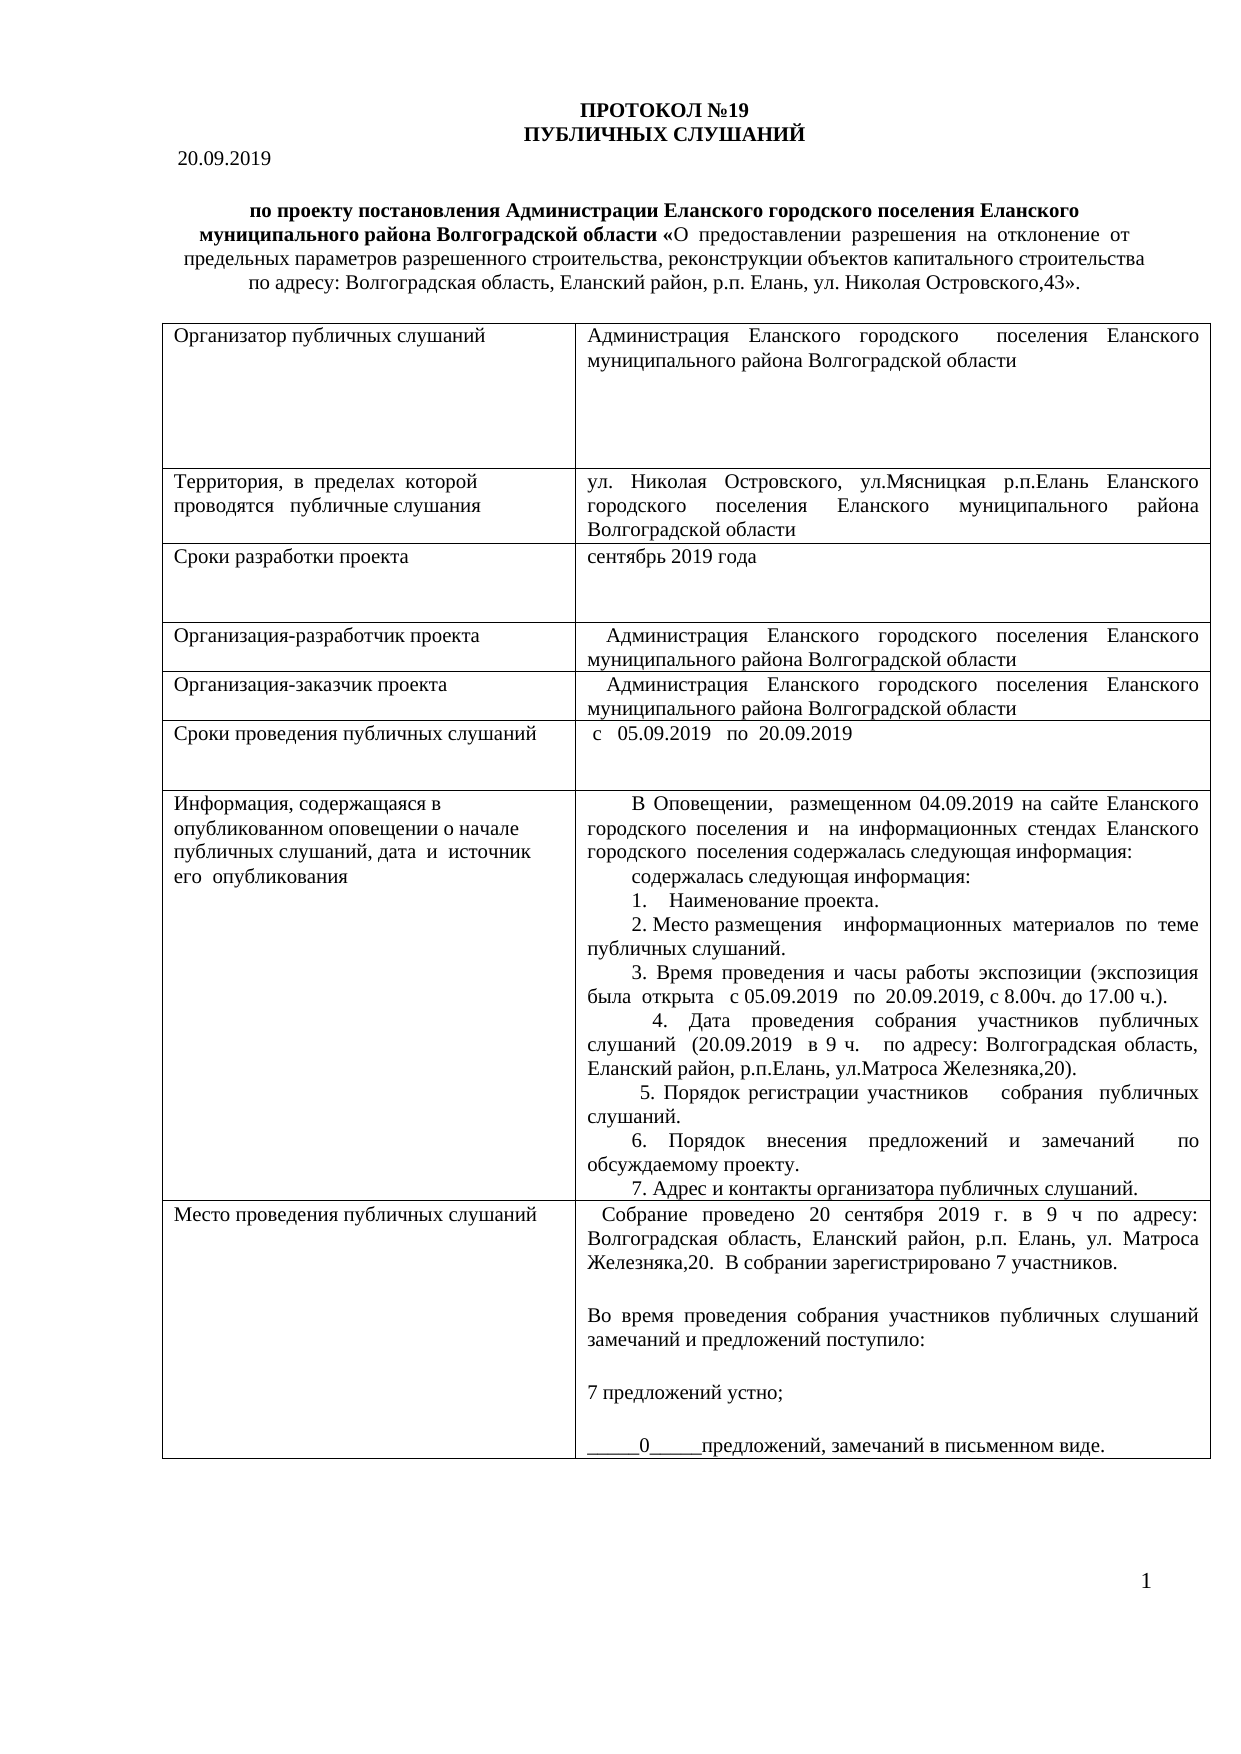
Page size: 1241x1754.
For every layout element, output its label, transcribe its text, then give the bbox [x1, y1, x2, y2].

table_header Администрация Еланского городского поселения Еланского муниципального района Волгоградской области [576, 324, 1210, 467]
table_cell Администрация Еланского городского поселения Еланского муниципального района Волгоградской области [576, 623, 1210, 671]
table_cell Организация-разработчик проекта [163, 623, 575, 671]
table_header Организатор публичных слушаний [163, 324, 575, 467]
text 20.09.2019 [177, 146, 1152, 170]
table_cell сентябрь 2019 года [576, 544, 1210, 622]
table_cell Информация, содержащаяся в опубликованном оповещении о начале публичных слушаний, дата и источник его опубликования [163, 791, 575, 1200]
table_cell с 05.09.2019 по 20.09.2019 [576, 721, 1210, 790]
text ПРОТОКОЛ №19 [177, 98, 1152, 122]
table_cell Сроки разработки проекта [163, 544, 575, 622]
table_cell Территория, в пределах которой проводятся публичные слушания [163, 469, 575, 543]
table_cell Собрание проведено 20 сентября 2019 г. в 9 ч по адресу: Волгоградская область, Еланский район, р.п. Елань, ул. Матроса Железняка,20. В собрании зарегистрировано 7 участников. Во время проведения собрания участников публичных слушаний замечаний и предложений поступило: 7 предложений устно; _____0_____предложений, замечаний в письменном виде. [576, 1201, 1210, 1457]
text по проекту постановления Администрации Еланского городского поселения Еланского муниципального района Волгоградской области «О предоставлении разрешения на отклонение от предельных параметров разрешенного строительства, реконструкции объектов капитального строительства по адресу: Волгоградская область, Еланский район, р.п. Елань, ул. Николая Островского,43». [177, 198, 1152, 294]
table_cell В Оповещении, размещенном 04.09.2019 на сайте Еланского городского поселения и на информационных стендах Еланского городского поселения содержалась следующая информация: содержалась следующая информация: Наименование проекта. 2. Место размещения информационных материалов по теме публичных слушаний. 3. Время проведения и часы работы экспозиции (экспозиция была открыта с 05.09.2019 по 20.09.2019, с 8.00ч. до 17.00 ч.). 4. Дата проведения собрания участников публичных слушаний (20.09.2019 в 9 ч. по адресу: Волгоградская область, Еланский район, р.п.Елань, ул.Матроса Железняка,20). 5. Порядок регистрации участников собрания публичных слушаний. 6. Порядок внесения предложений и замечаний по обсуждаемому проекту. 7. Адрес и контакты организатора публичных слушаний. [576, 791, 1210, 1200]
table_cell ул. Николая Островского, ул.Мясницкая р.п.Елань Еланского городского поселения Еланского муниципального района Волгоградской области [576, 469, 1210, 543]
table_cell Организация-заказчик проекта [163, 672, 575, 720]
table_cell Администрация Еланского городского поселения Еланского муниципального района Волгоградской области [576, 672, 1210, 720]
table_cell Сроки проведения публичных слушаний [163, 721, 575, 790]
table_cell Место проведения публичных слушаний [163, 1201, 575, 1457]
text ПУБЛИЧНЫХ СЛУШАНИЙ [177, 122, 1152, 146]
